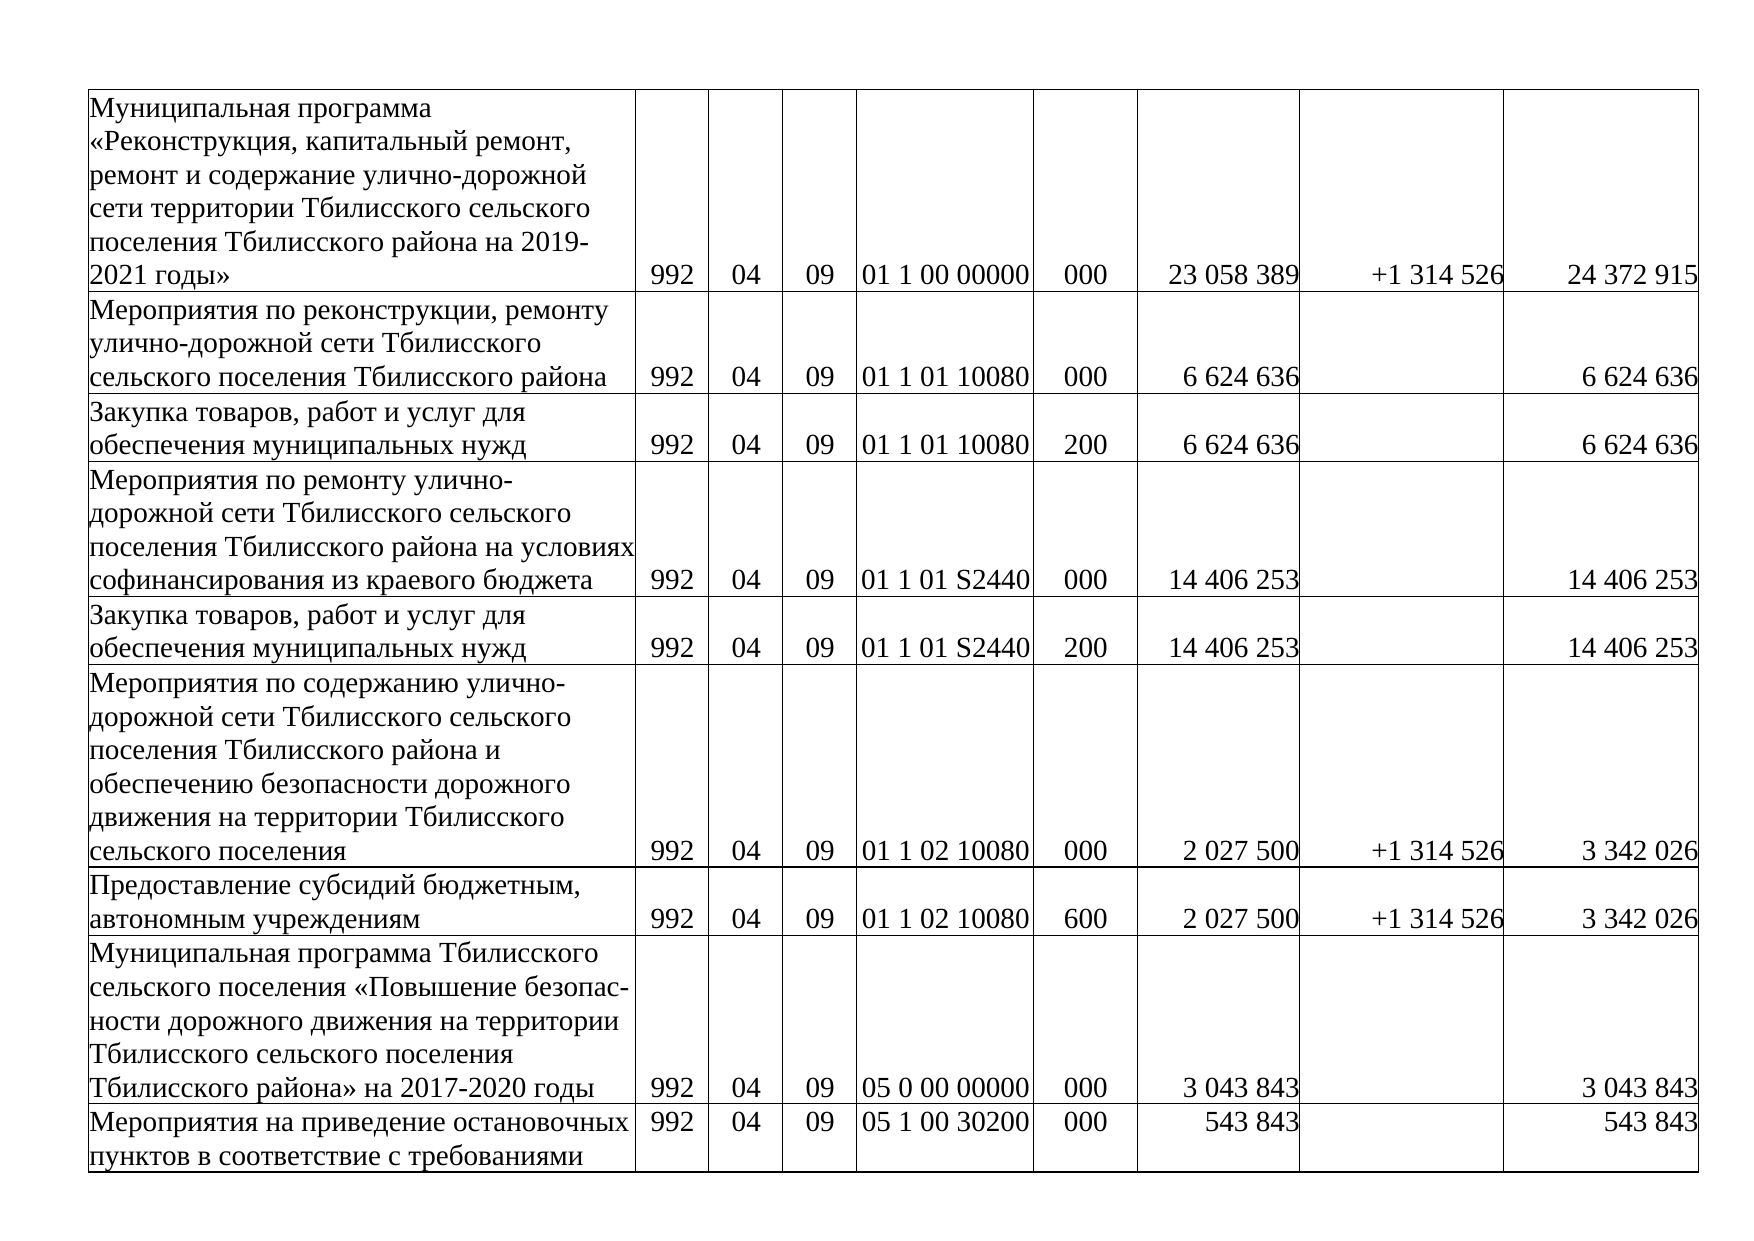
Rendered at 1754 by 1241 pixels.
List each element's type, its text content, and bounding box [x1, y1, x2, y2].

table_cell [89, 1104, 635, 1171]
table_cell 04 [709, 665, 782, 866]
table_cell [1300, 1104, 1503, 1171]
table_cell 000 [1034, 462, 1137, 596]
table_cell 01 1 01 S2440 [857, 462, 1033, 596]
table_cell 23 058 389 [1138, 90, 1299, 291]
table_cell Закупка товаров, работ и услуг для обеспечения муниципальных нужд [89, 394, 635, 461]
table_cell 000 [1034, 665, 1137, 866]
table_cell 04 [709, 597, 782, 664]
table_cell Мероприятия по реконструкции, ремонту улично-дорожной сети Тбилисского сельского поселения Тбилисского района [89, 292, 635, 393]
table_cell 09 [783, 665, 856, 866]
table_cell 09 [783, 868, 856, 934]
table_cell 04 [709, 936, 782, 1103]
table_cell 01 1 01 S2440 [857, 597, 1033, 664]
table_cell [1300, 597, 1503, 664]
table_cell [1300, 292, 1503, 393]
table_cell 04 [709, 462, 782, 596]
table_cell 992 [636, 462, 708, 596]
table_cell 01 1 02 10080 [857, 868, 1033, 934]
table_cell 09 [783, 90, 856, 291]
table_cell +1 314 526 [1300, 868, 1503, 934]
table_cell 01 1 01 10080 [857, 292, 1033, 393]
table_cell 992 [636, 292, 708, 393]
table_cell Муниципальная программа Тбилисского сельского поселения «Повышение безопас-ности дорожного движения на территории Тбилисского сельского поселения Тбилисского района» на 2017-2020 годы [89, 936, 635, 1103]
table_cell 6 624 636 [1504, 292, 1698, 393]
table_cell 992 [636, 394, 708, 461]
table_cell 05 1 00 30200 [857, 1104, 1033, 1171]
table_cell 3 043 843 [1138, 936, 1299, 1103]
table_cell 01 1 01 10080 [857, 394, 1033, 461]
table_cell 04 [709, 90, 782, 291]
table_cell 000 [1034, 936, 1137, 1103]
table_cell 09 [783, 394, 856, 461]
table_cell 05 0 00 00000 [857, 936, 1033, 1103]
table_cell 01 1 02 10080 [857, 665, 1033, 866]
table_cell 992 [636, 597, 708, 664]
table_cell 3 043 843 [1504, 936, 1698, 1103]
table_cell 24 372 915 [1504, 90, 1698, 291]
table_cell 2 027 500 [1138, 868, 1299, 934]
table_cell 04 [709, 394, 782, 461]
table_cell 09 [783, 936, 856, 1103]
table_cell 992 [636, 1104, 708, 1171]
table_cell 2 027 500 [1138, 665, 1299, 866]
table_cell +1 314 526 [1300, 665, 1503, 866]
table_cell 992 [636, 90, 708, 291]
table_cell 992 [636, 868, 708, 934]
table_cell [1300, 462, 1503, 596]
table_cell 14 406 253 [1138, 597, 1299, 664]
table_cell 200 [1034, 597, 1137, 664]
table_cell Предоставление субсидий бюджетным, автономным учреждениям [89, 868, 635, 934]
table_cell 000 [1034, 292, 1137, 393]
table_cell 000 [1034, 90, 1137, 291]
table_cell 14 406 253 [1504, 597, 1698, 664]
table_cell 04 [709, 1104, 782, 1171]
table_cell 6 624 636 [1504, 394, 1698, 461]
table_cell 3 342 026 [1504, 665, 1698, 866]
table_cell 04 [709, 868, 782, 934]
table_cell 000 [1034, 1104, 1137, 1171]
table_cell 200 [1034, 394, 1137, 461]
table_cell 600 [1034, 868, 1137, 934]
table_cell 992 [636, 665, 708, 866]
table_cell 543 843 [1504, 1104, 1698, 1171]
table_cell 14 406 253 [1138, 462, 1299, 596]
table_cell +1 314 526 [1300, 90, 1503, 291]
table_cell Муниципальная программа «Реконструкция, капитальный ремонт, ремонт и содержание улично-дорожной сети территории Тбилисского сельского поселения Тбилисского района на 2019-2021 годы» [89, 90, 635, 291]
table_cell Закупка товаров, работ и услуг для обеспечения муниципальных нужд [89, 597, 635, 664]
table_cell 09 [783, 1104, 856, 1171]
table_cell 04 [709, 292, 782, 393]
table_cell 992 [636, 936, 708, 1103]
table_cell 6 624 636 [1138, 394, 1299, 461]
table_cell 09 [783, 292, 856, 393]
table_cell 09 [783, 597, 856, 664]
table_cell 3 342 026 [1504, 868, 1698, 934]
table_cell 6 624 636 [1138, 292, 1299, 393]
table_cell 09 [783, 462, 856, 596]
table_cell Мероприятия по содержанию улично-дорожной сети Тбилисского сельского поселения Тбилисского района и обеспечению безопасности дорожного движения на территории Тбилисского сельского поселения [89, 665, 635, 866]
table_cell 543 843 [1138, 1104, 1299, 1171]
table_cell Мероприятия по ремонту улично-дорожной сети Тбилисского сельского поселения Тбилисского района на условиях софинансирования из краевого бюджета [89, 462, 635, 596]
table_cell [1300, 936, 1503, 1103]
table_cell 14 406 253 [1504, 462, 1698, 596]
table_cell 01 1 00 00000 [857, 90, 1033, 291]
table_cell [1300, 394, 1503, 461]
